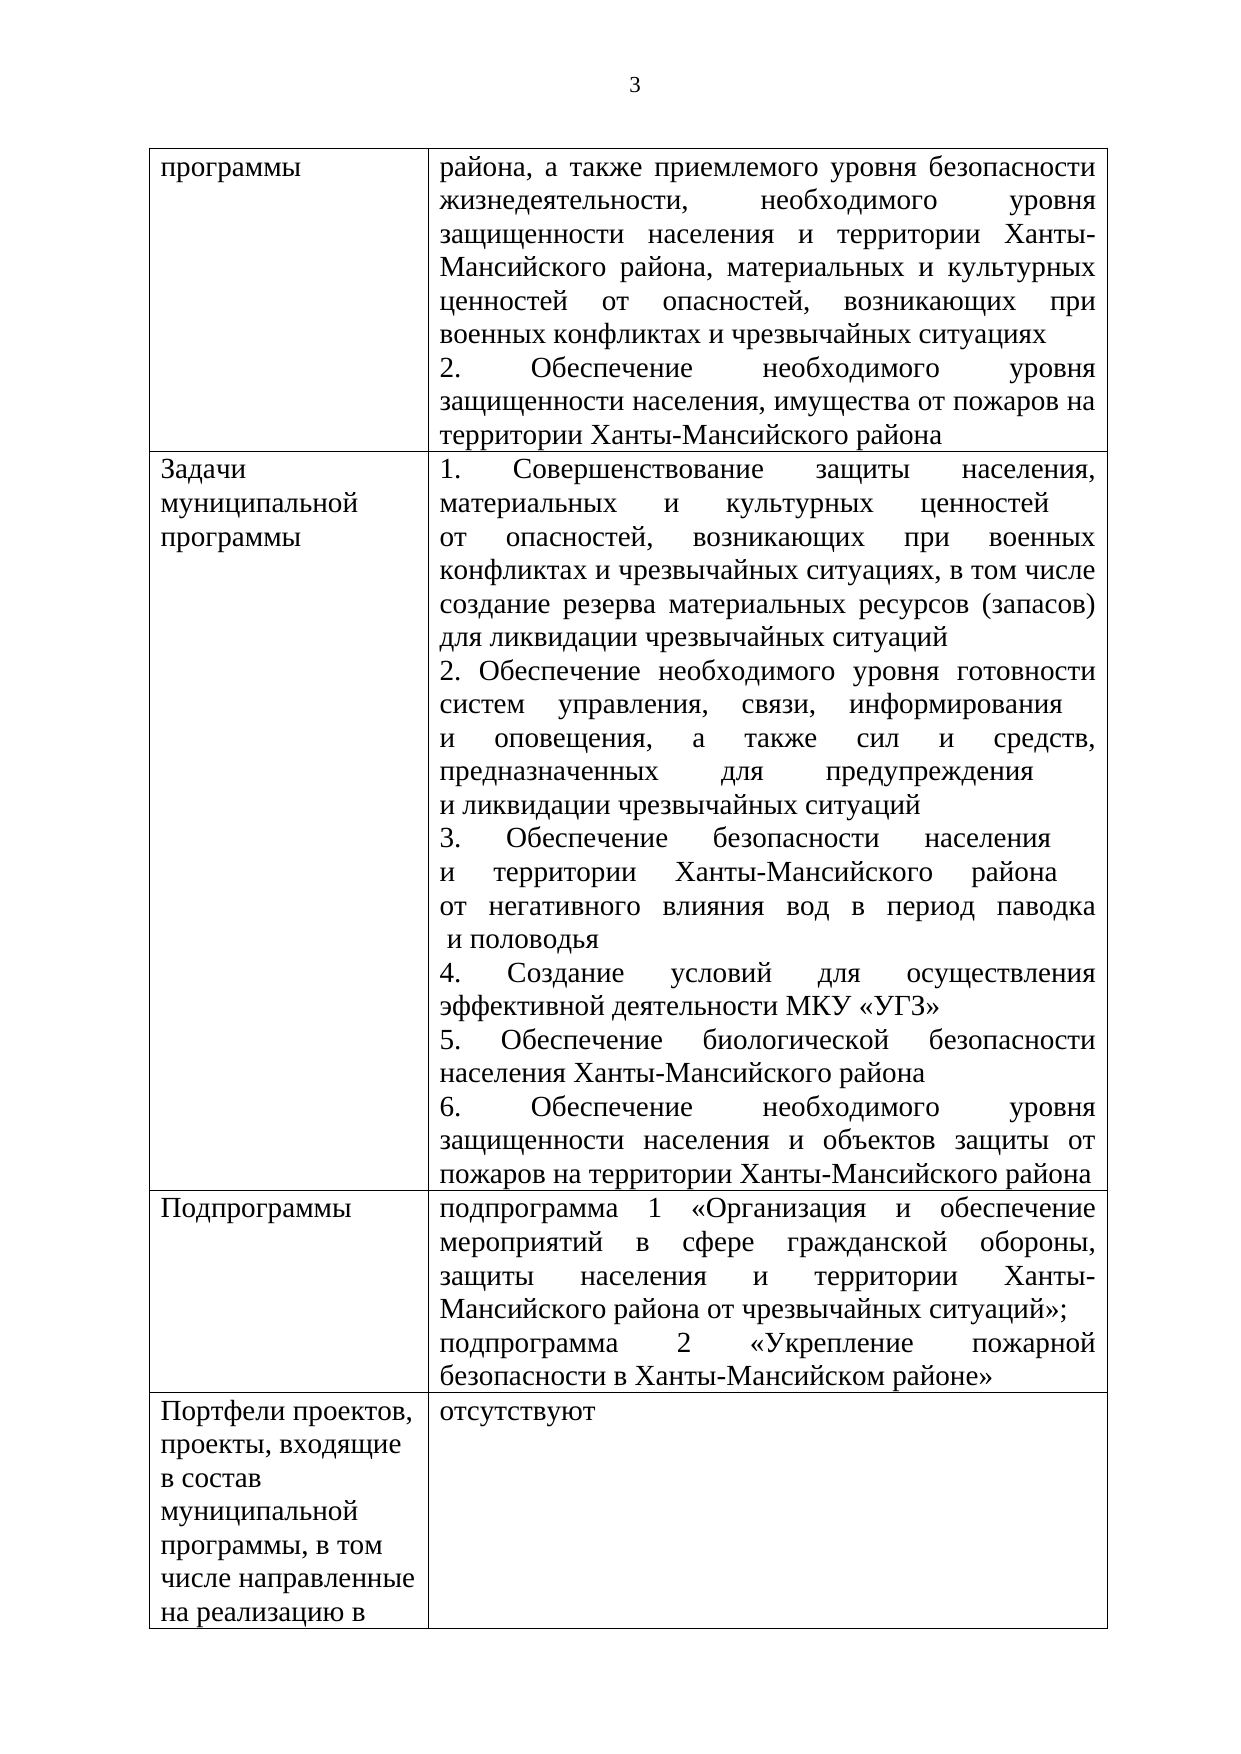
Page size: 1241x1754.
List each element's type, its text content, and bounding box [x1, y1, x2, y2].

table_cell Подпрограммы [150, 1191, 428, 1392]
table_cell отсутствуют [429, 1393, 1107, 1628]
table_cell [150, 1393, 428, 1628]
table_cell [150, 149, 428, 451]
table_cell подпрограмма 1 «Организация и обеспечение мероприятий в сфере гражданской обороны, защиты населения и территории Ханты-Мансийского района от чрезвычайных ситуаций»; подпрограмма 2 «Укрепление пожарной безопасности в Ханты-Мансийском районе» [429, 1191, 1107, 1392]
table_cell 1. Совершенствование защиты населения, материальных и культурных ценностей от опасностей, возникающих при военных конфликтах и чрезвычайных ситуациях, в том числе создание резерва материальных ресурсов (запасов) для ликвидации чрезвычайных ситуаций 2. Обеспечение необходимого уровня готовности систем управления, связи, информирования и оповещения, а также сил и средств, предназначенных для предупреждения и ликвидации чрезвычайных ситуаций 3. Обеспечение безопасности населения и территории Ханты-Мансийского района от негативного влияния вод в период паводка и половодья 4. Создание условий для осуществления эффективной деятельности МКУ «УГЗ» 5. Обеспечение биологической безопасности населения Ханты-Мансийского района 6. Обеспечение необходимого уровня защищенности населения и объектов защиты от пожаров на территории Ханты-Мансийского района [429, 452, 1107, 1189]
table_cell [429, 149, 1107, 451]
table_cell Задачи муниципальной программы [150, 452, 428, 1189]
